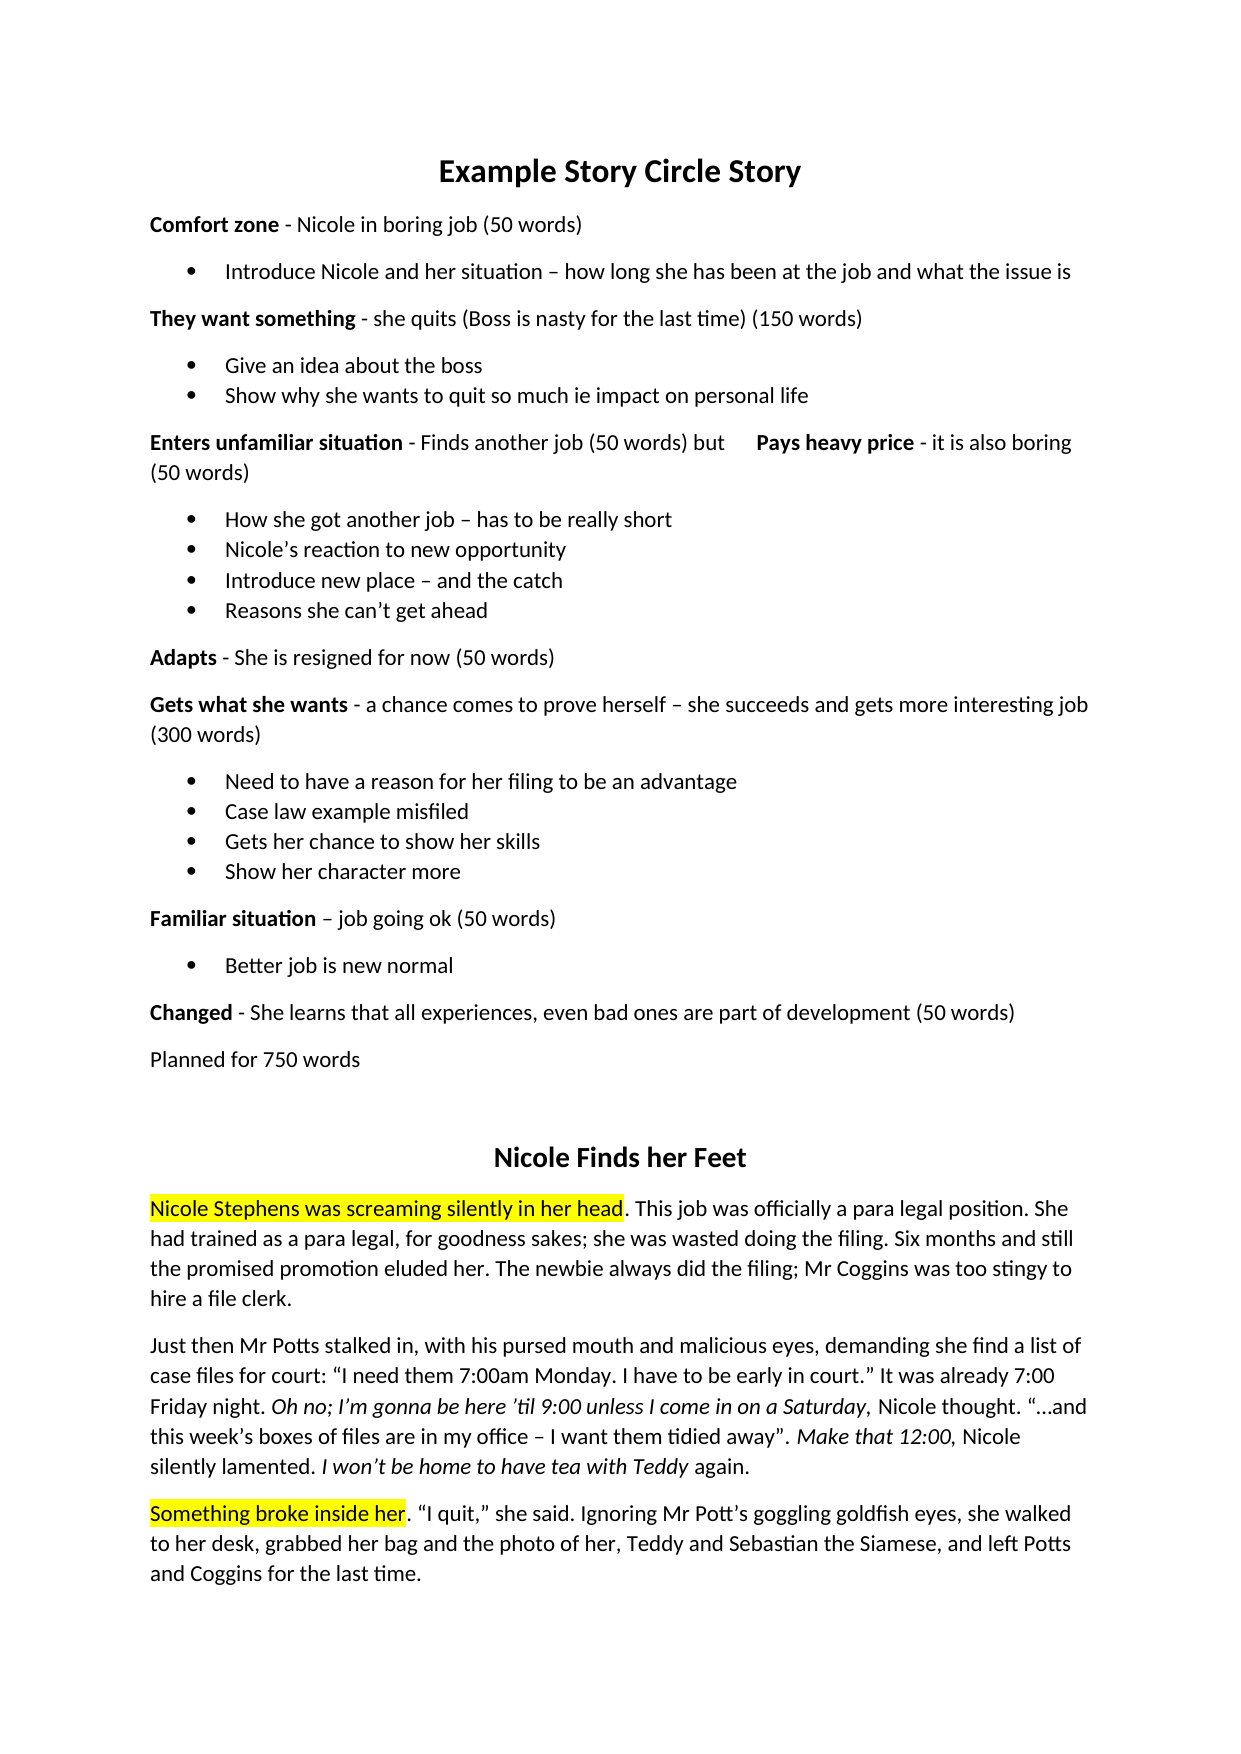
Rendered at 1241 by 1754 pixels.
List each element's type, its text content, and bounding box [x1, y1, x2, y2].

text Enters unfamiliar situation - Finds another job (50 words) but Pays heavy price - it is also boring (50 words) [150, 428, 1090, 487]
list Show why she wants to quit so much ie impact on personal life [187, 381, 1090, 409]
text Example Story Circle Story [150, 150, 1090, 191]
text Familiar situation – job going ok (50 words) [150, 904, 1090, 932]
list Need to have a reason for her filing to be an advantage [187, 767, 1090, 795]
list Better job is new normal [187, 951, 1090, 979]
list Give an idea about the boss [187, 351, 1090, 379]
text Something broke inside her. “I quit,” she said. Ignoring Mr Pott’s goggling goldfish eyes, she walked to her desk, grabbed her bag and the photo of her, Teddy and Sebastian the Siamese, and left Potts and Coggins for the last time. [150, 1499, 1090, 1587]
list Reasons she can’t get ahead [187, 596, 1090, 624]
text Adapts - She is resigned for now (50 words) [150, 643, 1090, 671]
list Introduce Nicole and her situation – how long she has been at the job and what the issue is [187, 257, 1090, 286]
text They want something - she quits (Boss is nasty for the last time) (150 words) [150, 304, 1090, 332]
text Comfort zone - Nicole in boring job (50 words) [150, 211, 1090, 239]
list Case law example misfiled [187, 797, 1090, 825]
list Nicole’s reaction to new opportunity [187, 536, 1090, 564]
text Just then Mr Potts stalked in, with his pursed mouth and malicious eyes, demanding she find a list of case files for court: “I need them 7:00am Monday. I have to be early in court.” It was already 7:00 Friday night. Oh no; I’m gonna be here ’til 9:00 unless I come in on a Saturday, Nicole thought. “…and this week’s boxes of files are in my office – I want them tidied away”. Make that 12:00, Nicole silently lamented. I won’t be home to have tea with Teddy again. [150, 1331, 1090, 1480]
list Show her character more [187, 857, 1090, 886]
text Nicole Stephens was screaming silently in her head. This job was officially a para legal position. She had trained as a para legal, for goodness sakes; she was wasted doing the filing. Six months and still the promised promotion eluded her. The newbie always did the filing; Mr Coggins was too stingy to hire a file clerk. [150, 1194, 1090, 1312]
text Planned for 750 words [150, 1045, 1090, 1073]
list Gets her chance to show her skills [187, 827, 1090, 855]
text Nicole Finds her Feet [150, 1139, 1090, 1174]
text Changed - She learns that all experiences, even bad ones are part of development (50 words) [150, 998, 1090, 1026]
list How she got another job – has to be really short [187, 505, 1090, 533]
list Introduce new place – and the catch [187, 566, 1090, 594]
text Gets what she wants - a chance comes to prove herself – she succeeds and gets more interesting job (300 words) [150, 690, 1090, 748]
